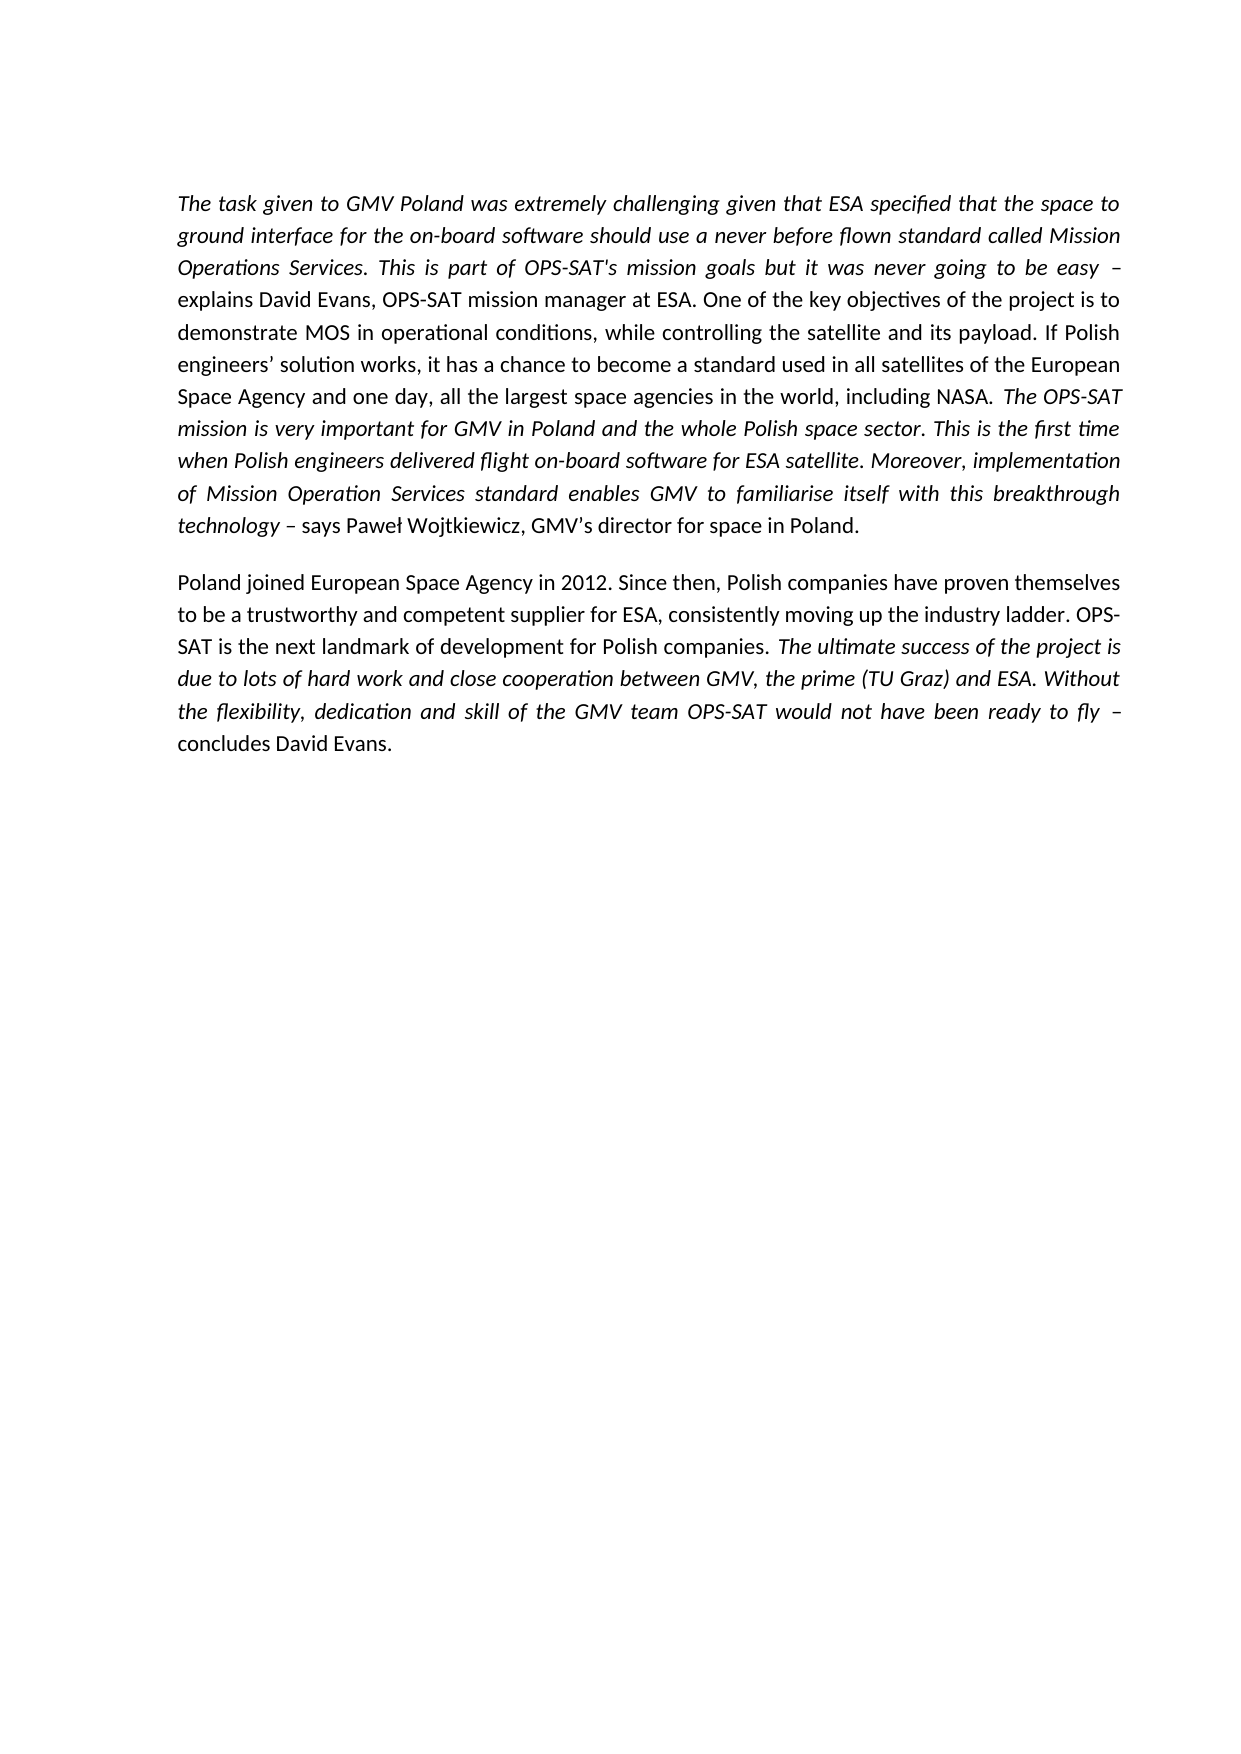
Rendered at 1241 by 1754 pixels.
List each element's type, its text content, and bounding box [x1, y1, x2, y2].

text The task given to GMV Poland was extremely challenging given that ESA specified that the space to ground interface for the on-board software should use a never before flown standard called Mission Operations Services. This is part of OPS-SAT's mission goals but it was never going to be easy – explains David Evans, OPS-SAT mission manager at ESA. One of the key objectives of the project is to demonstrate MOS in operational conditions, while controlling the satellite and its payload. If Polish engineers’ solution works, it has a chance to become a standard used in all satellites of the European Space Agency and one day, all the largest space agencies in the world, including NASA. The OPS-SAT mission is very important for GMV in Poland and the whole Polish space sector. This is the first time when Polish engineers delivered flight on-board software for ESA satellite. Moreover, implementation of Mission Operation Services standard enables GMV to familiarise itself with this breakthrough technology – says Paweł Wojtkiewicz, GMV’s director for space in Poland. [177, 189, 1122, 539]
text Poland joined European Space Agency in 2012. Since then, Polish companies have proven themselves to be a trustworthy and competent supplier for ESA, consistently moving up the industry ladder. OPS-SAT is the next landmark of development for Polish companies. The ultimate success of the project is due to lots of hard work and close cooperation between GMV, the prime (TU Graz) and ESA. Without the flexibility, dedication and skill of the GMV team OPS-SAT would not have been ready to fly – concludes David Evans. [177, 568, 1122, 757]
